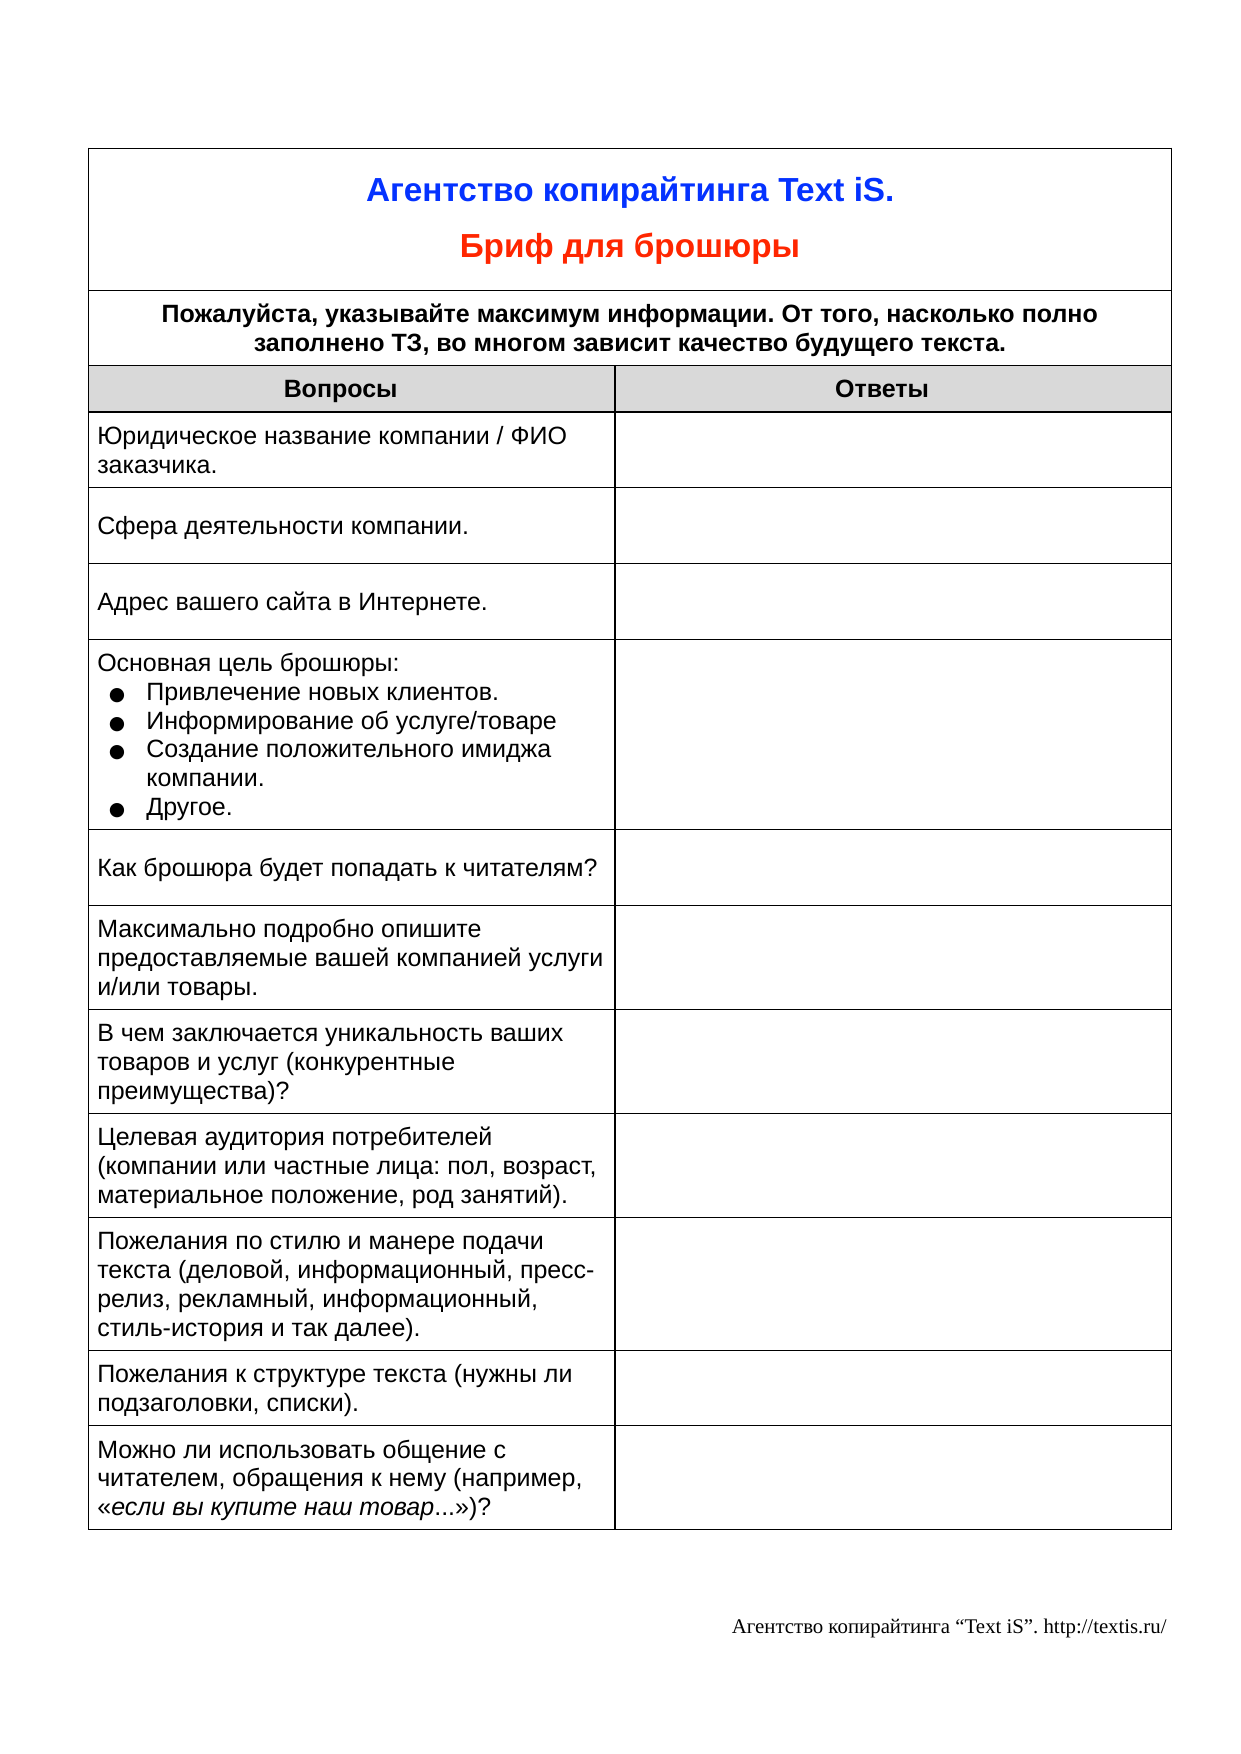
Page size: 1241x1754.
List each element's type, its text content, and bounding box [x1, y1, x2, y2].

table_cell [616, 1114, 1171, 1217]
table_cell Пожелания к структуре текста (нужны ли подзаголовки, списки). [89, 1351, 614, 1425]
table_cell Пожалуйста, указывайте максимум информации. От того, насколько полно заполнено ТЗ, во многом зависит качество будущего текста. [89, 291, 1171, 365]
table_cell [616, 1218, 1171, 1349]
table_cell [616, 488, 1171, 563]
table_cell Как брошюра будет попадать к читателям? [89, 830, 614, 905]
table_cell Сфера деятельности компании. [89, 488, 614, 563]
table_cell [616, 1010, 1171, 1113]
table_cell [616, 906, 1171, 1009]
table_cell [616, 413, 1171, 487]
table_cell [616, 1426, 1171, 1529]
table_cell В чем заключается уникальность ваших товаров и услуг (конкурентные преимущества)? [89, 1010, 614, 1113]
table_cell Максимально подробно опишите предоставляемые вашей компанией услуги и/или товары. [89, 906, 614, 1009]
table_cell Основная цель брошюры: Привлечение новых клиентов. Информирование об услуге/товаре Создание положительного имиджа компании. Другое. [89, 640, 614, 829]
table_cell Пожелания по стилю и манере подачи текста (деловой, информационный, пресс-релиз, рекламный, информационный, стиль-история и так далее). [89, 1218, 614, 1349]
table_cell [616, 564, 1171, 639]
table_cell [616, 640, 1171, 829]
table_header Агентство копирайтинга Text iS. Бриф для брошюры [89, 149, 1171, 290]
table_cell [616, 1351, 1171, 1425]
table_cell Юридическое название компании / ФИО заказчика. [89, 413, 614, 487]
table_cell [616, 830, 1171, 905]
table_cell Вопросы [89, 366, 614, 411]
table_cell Адрес вашего сайта в Интернете. [89, 564, 614, 639]
table_cell Можно ли использовать общение с читателем, обращения к нему (например, «если вы купите наш товар...»)? [89, 1426, 614, 1529]
table_cell Ответы [616, 366, 1171, 411]
table_cell Целевая аудитория потребителей (компании или частные лица: пол, возраст, материальное положение, род занятий). [89, 1114, 614, 1217]
